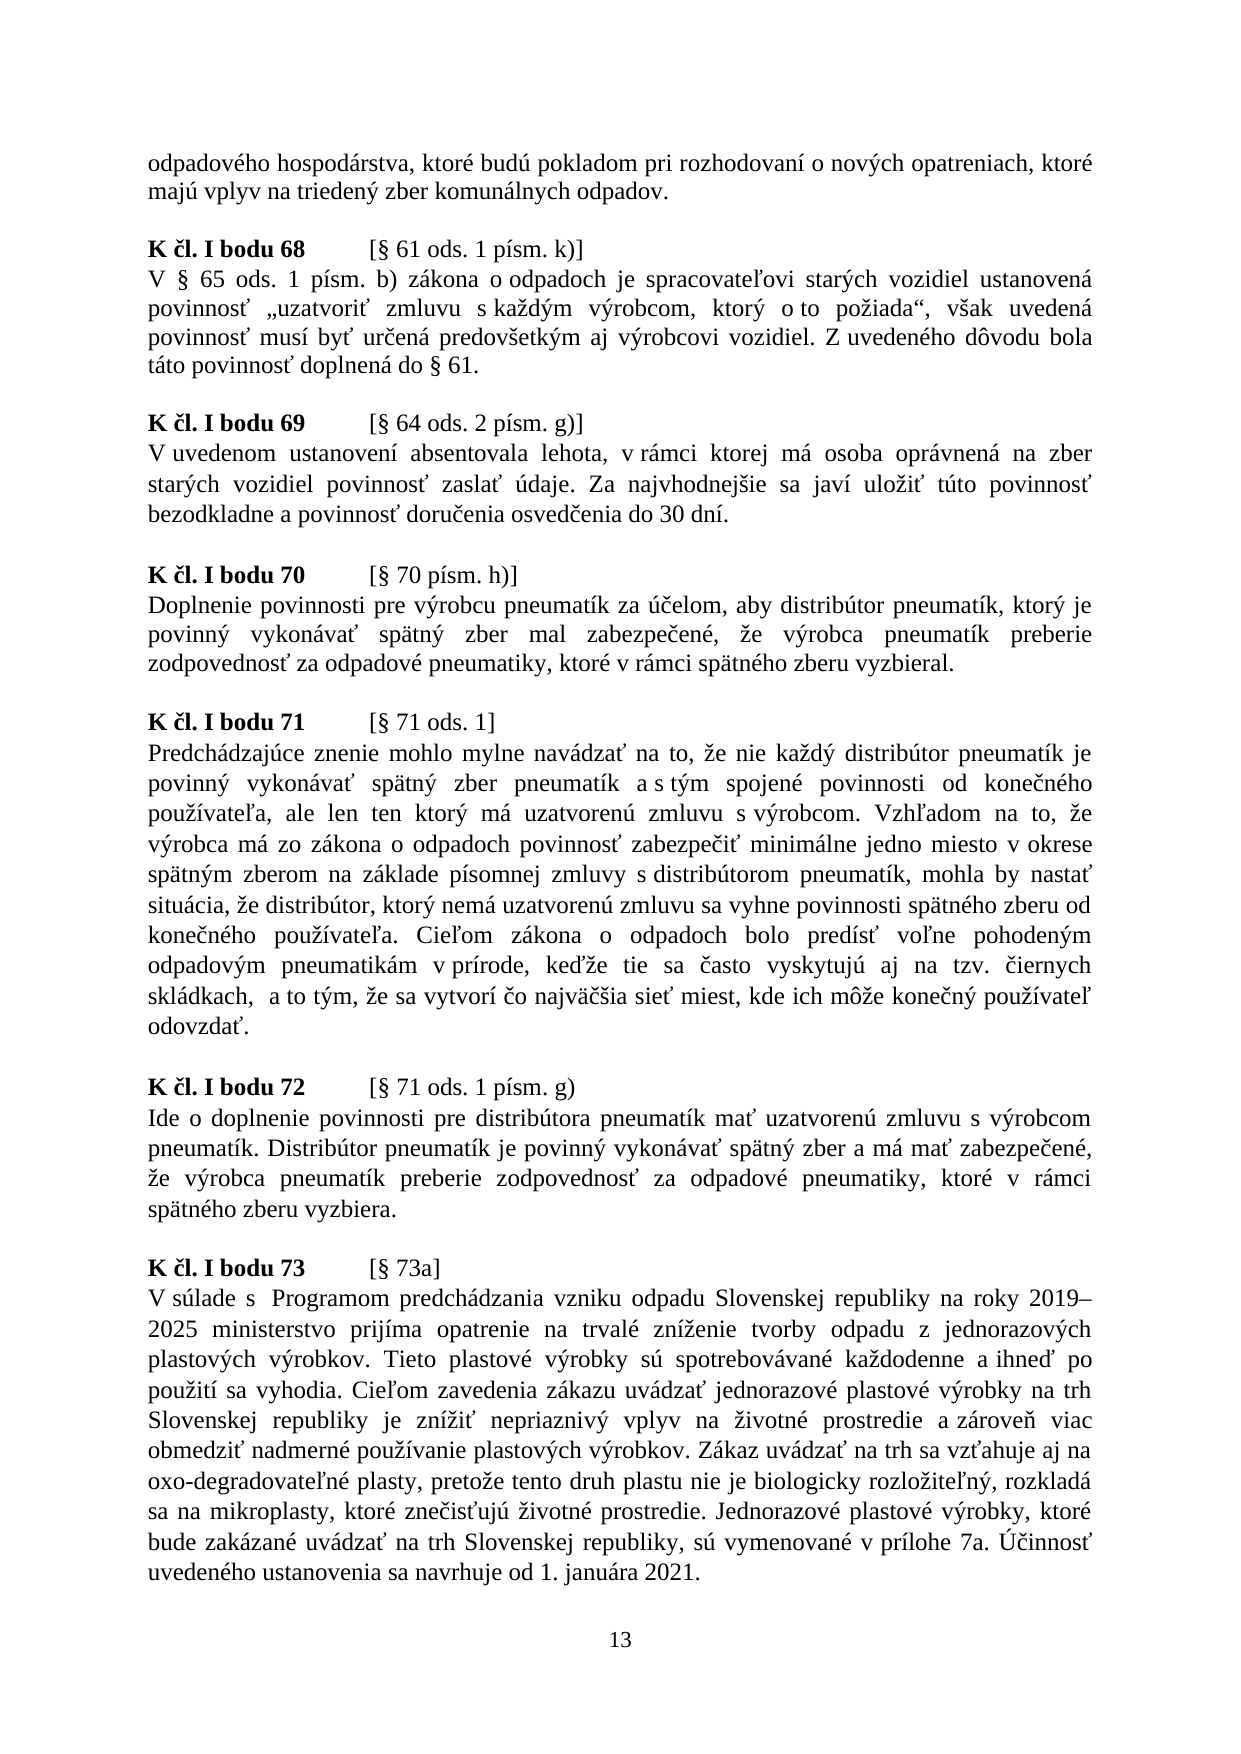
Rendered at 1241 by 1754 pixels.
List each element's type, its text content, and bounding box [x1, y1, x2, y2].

list [§ 64 ods. 2 písm. g)] [148, 408, 1092, 437]
list [§ 70 písm. h)] [148, 560, 1092, 589]
text Ide o doplnenie povinnosti pre distribútora pneumatík mať uzatvorenú zmluvu s výrobcom pneumatík. Distribútor pneumatík je povinný vykonávať spätný zber a má mať zabezpečené, že výrobca pneumatík preberie zodpovednosť za odpadové pneumatiky, ktoré v rámci spätného zberu vyzbiera. [148, 1103, 1092, 1223]
list [§ 71 ods. 1 písm. g) [148, 1072, 1092, 1101]
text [148, 148, 1092, 205]
text Predchádzajúce znenie mohlo mylne navádzať na to, že nie každý distribútor pneumatík je povinný vykonávať spätný zber pneumatík a s tým spojené povinnosti od konečného používateľa, ale len ten ktorý má uzatvorenú zmluvu s výrobcom. Vzhľadom na to, že výrobca má zo zákona o odpadoch povinnosť zabezpečiť minimálne jedno miesto v okrese spätným zberom na základe písomnej zmluvy s distribútorom pneumatík, mohla by nastať situácia, že distribútor, ktorý nemá uzatvorenú zmluvu sa vyhne povinnosti spätného zberu od konečného používateľa. Cieľom zákona o odpadoch bolo predísť voľne pohodeným odpadovým pneumatikám v prírode, keďže tie sa často vyskytujú aj na tzv. čiernych skládkach, a to tým, že sa vytvorí čo najväčšia sieť miest, kde ich môže konečný používateľ odovzdať. [148, 738, 1092, 1040]
list [§ 61 ods. 1 písm. k)] [148, 234, 1092, 263]
text V súlade s Programom predchádzania vzniku odpadu Slovenskej republiky na roky 2019–2025 ministerstvo prijíma opatrenie na trvalé zníženie tvorby odpadu z jednorazových plastových výrobkov. Tieto plastové výrobky sú spotrebovávané každodenne a ihneď po použití sa vyhodia. Cieľom zavedenia zákazu uvádzať jednorazové plastové výrobky na trh Slovenskej republiky je znížiť nepriaznivý vplyv na životné prostredie a zároveň viac obmedziť nadmerné používanie plastových výrobkov. Zákaz uvádzať na trh sa vzťahuje aj na oxo-degradovateľné plasty, pretože tento druh plastu nie je biologicky rozložiteľný, rozkladá sa na mikroplasty, ktoré znečisťujú životné prostredie. Jednorazové plastové výrobky, ktoré bude zakázané uvádzať na trh Slovenskej republiky, sú vymenované v prílohe 7a. Účinnosť uvedeného ustanovenia sa navrhuje od 1. januára 2021. [148, 1283, 1092, 1586]
list [§ 73a] [148, 1253, 1092, 1282]
text Doplnenie povinnosti pre výrobcu pneumatík za účelom, aby distribútor pneumatík, ktorý je povinný vykonávať spätný zber mal zabezpečené, že výrobca pneumatík preberie zodpovednosť za odpadové pneumatiky, ktoré v rámci spätného zberu vyzbieral. [148, 591, 1092, 677]
text V § 65 ods. 1 písm. b) zákona o odpadoch je spracovateľovi starých vozidiel ustanovená povinnosť „uzatvoriť zmluvu s každým výrobcom, ktorý o to požiada“, však uvedená povinnosť musí byť určená predovšetkým aj výrobcovi vozidiel. Z uvedeného dôvodu bola táto povinnosť doplnená do § 61. [148, 264, 1092, 379]
list [§ 71 ods. 1] [148, 707, 1092, 736]
text V uvedenom ustanovení absentovala lehota, v rámci ktorej má osoba oprávnená na zber starých vozidiel povinnosť zaslať údaje. Za najvhodnejšie sa javí uložiť túto povinnosť bezodkladne a povinnosť doručenia osvedčenia do 30 dní. [148, 438, 1092, 528]
